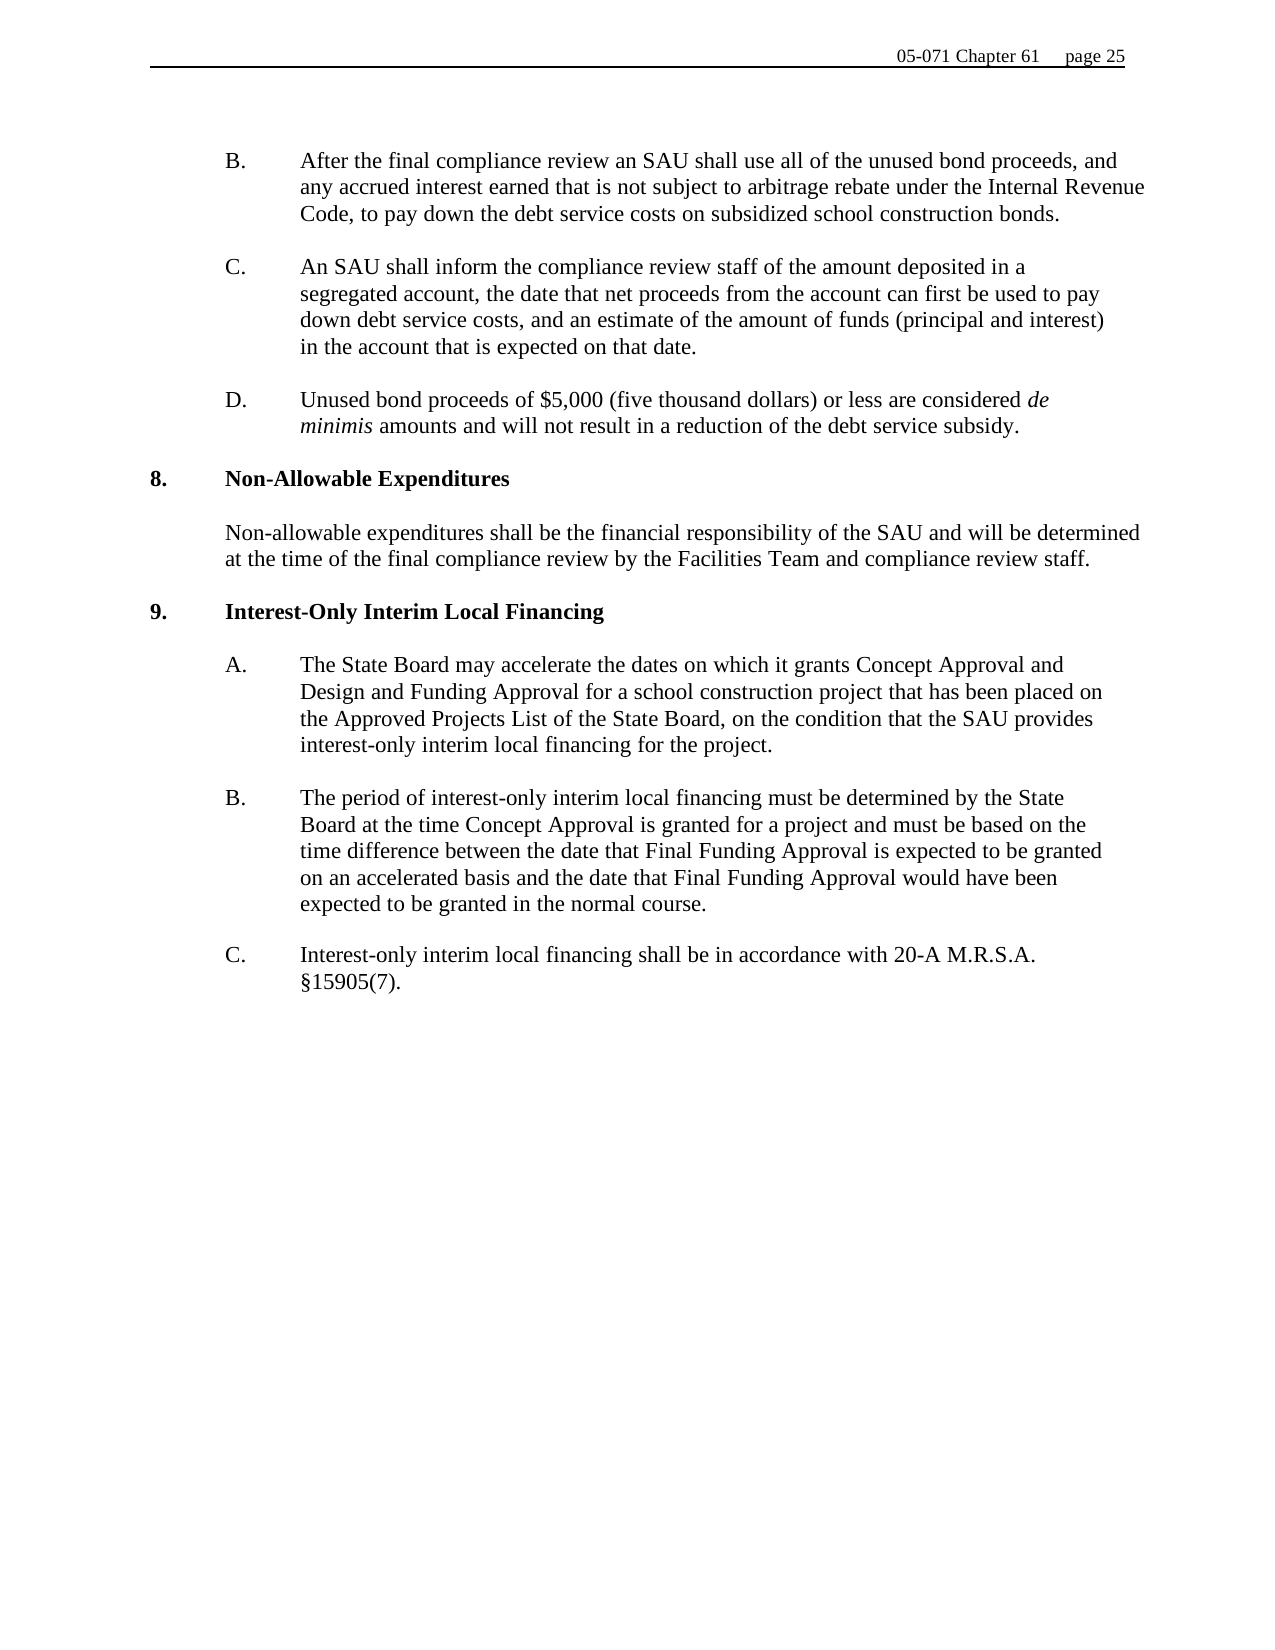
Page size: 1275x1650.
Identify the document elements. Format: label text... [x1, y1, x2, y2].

text B. The period of interest-only interim local financing must be determined by the State Board at the time Concept Approval is granted for a project and must be based on the time difference between the date that Final Funding Approval is expected to be granted on an accelerated basis and the date that Final Funding Approval would have been expected to be granted in the normal course. [225, 784, 1125, 917]
text C. An SAU shall inform the compliance review staff of the amount deposited in a segregated account, the date that net proceeds from the account can first be used to pay down debt service costs, and an estimate of the amount of funds (principal and interest) in the account that is expected on that date. [225, 253, 1125, 359]
text Non-allowable expenditures shall be the financial responsibility of the SAU and will be determined at the time of the final compliance review by the Facilities Team and compliance review staff. [225, 518, 1144, 572]
text 9. Interest-Only Interim Local Financing [150, 598, 1125, 625]
text C. Interest-only interim local financing shall be in accordance with 20-A M.R.S.A. §15905(7). [225, 941, 1144, 994]
text B. After the final compliance review an SAU shall use all of the unused bond proceeds, and any accrued interest earned that is not subject to arbitrage rebate under the Internal Revenue Code, to pay down the debt service costs on subsidized school construction bonds. [225, 147, 1153, 226]
text A. The State Board may accelerate the dates on which it grants Concept Approval and Design and Funding Approval for a school construction project that has been placed on the Approved Projects List of the State Board, on the condition that the SAU provides interest-only interim local financing for the project. [225, 651, 1125, 757]
text 8. Non-Allowable Expenditures [150, 465, 1125, 492]
text D. Unused bond proceeds of $5,000 (five thousand dollars) or less are considered de minimis amounts and will not result in a reduction of the debt service subsidy. [225, 386, 1125, 439]
